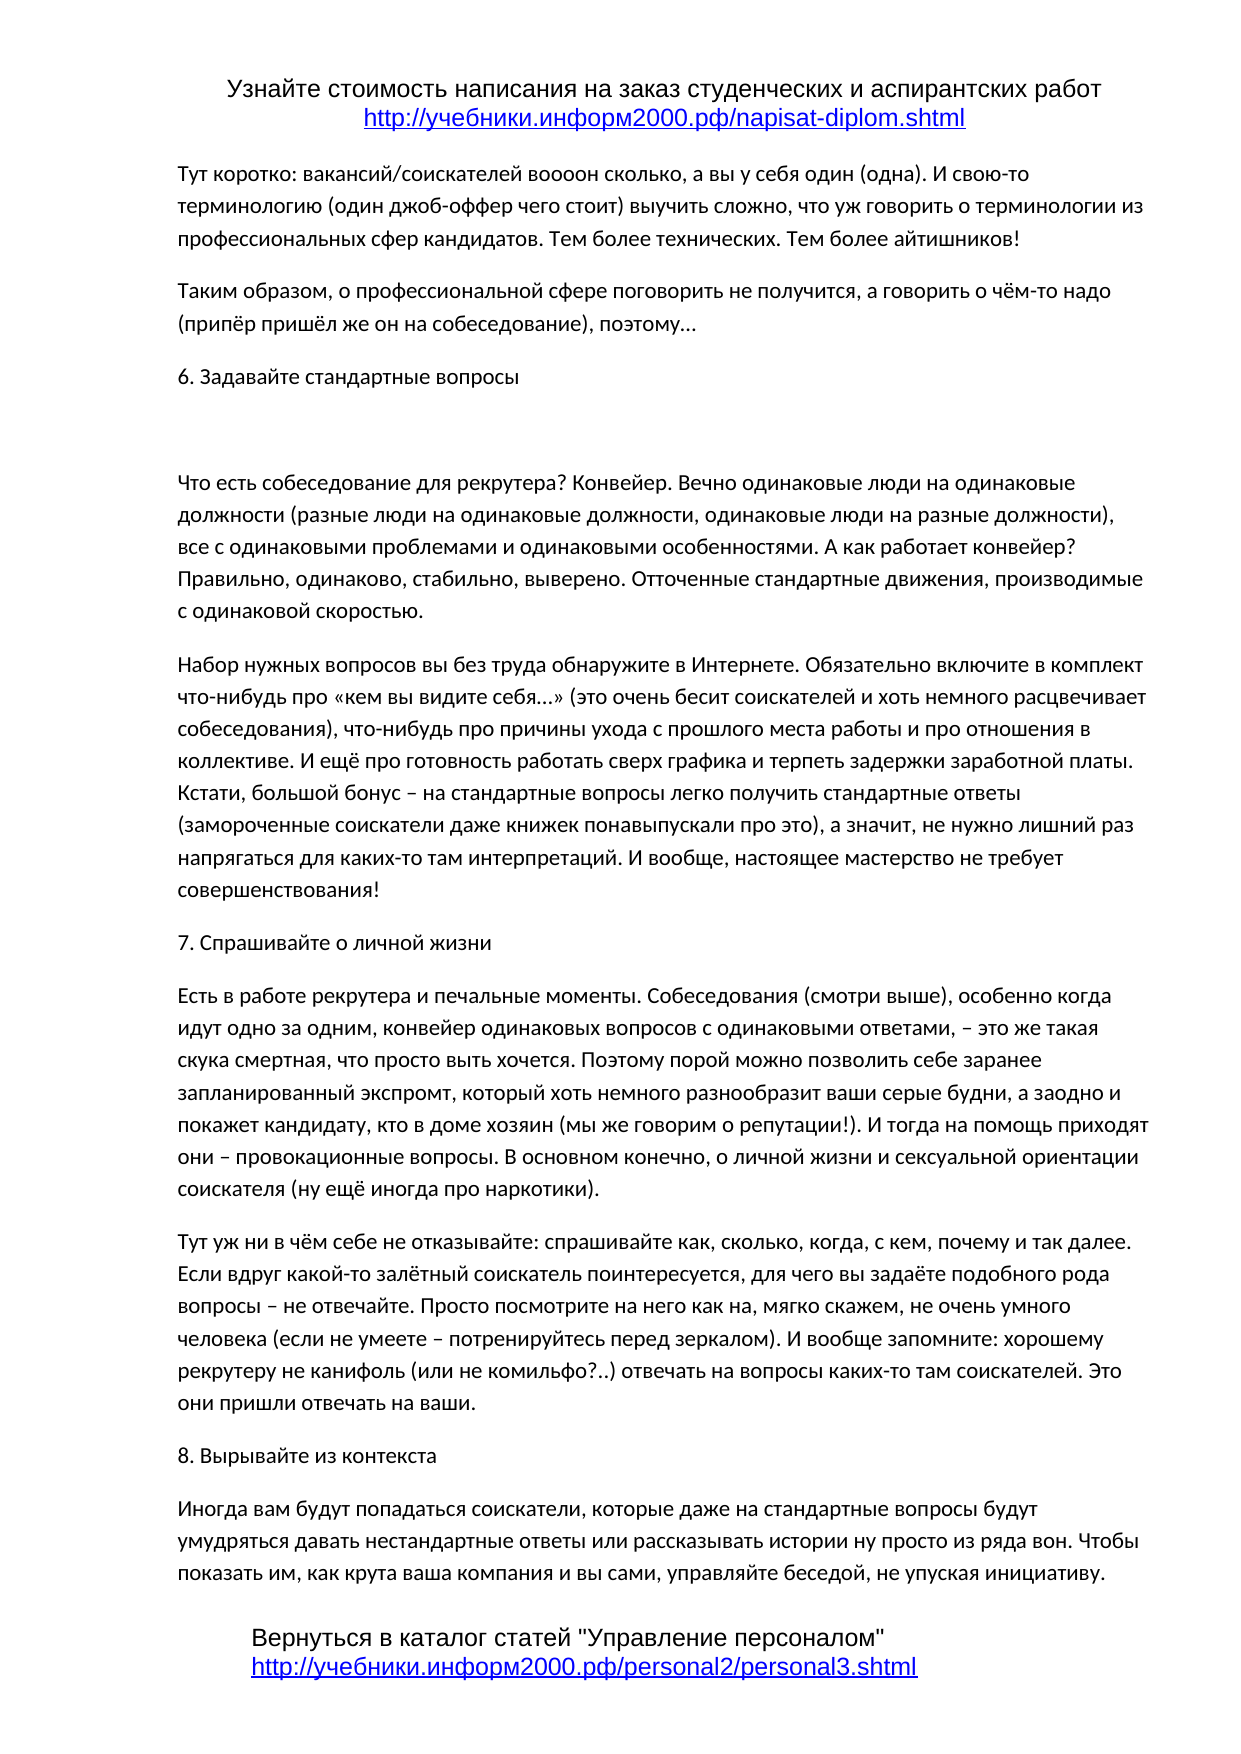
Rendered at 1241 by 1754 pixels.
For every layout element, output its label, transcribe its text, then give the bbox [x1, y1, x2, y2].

text Таким образом, о профессиональной сфере поговорить не получится, а говорить о чём-то надо (припёр пришёл же он на собеседование), поэтому… [177, 277, 1152, 337]
text 7. Спрашивайте о личной жизни [177, 928, 1152, 956]
text 6. Задавайте стандартные вопросы [177, 362, 1152, 390]
text Иногда вам будут попадаться соискатели, которые даже на стандартные вопросы будут умудряться давать нестандартные ответы или рассказывать истории ну просто из ряда вон. Чтобы показать им, как крута ваша компания и вы сами, управляйте беседой, не упуская инициативу. [177, 1494, 1152, 1587]
text 8. Вырывайте из контекста [177, 1441, 1152, 1469]
text Набор нужных вопросов вы без труда обнаружите в Интернете. Обязательно включите в комплект что-нибудь про «кем вы видите себя…» (это очень бесит соискателей и хоть немного расцвечивает собеседования), что-нибудь про причины ухода с прошлого места работы и про отношения в коллективе. И ещё про готовность работать сверх графика и терпеть задержки заработной платы. Кстати, большой бонус – на стандартные вопросы легко получить стандартные ответы (замороченные соискатели даже книжек понавыпускали про это), а значит, не нужно лишний раз напрягаться для каких-то там интерпретаций. И вообще, настоящее мастерство не требует совершенствования! [177, 650, 1152, 903]
text Есть в работе рекрутера и печальные моменты. Собеседования (смотри выше), особенно когда идут одно за одним, конвейер одинаковых вопросов с одинаковыми ответами, – это же такая скука смертная, что просто выть хочется. Поэтому порой можно позволить себе заранее запланированный экспромт, который хоть немного разнообразит ваши серые будни, а заодно и покажет кандидату, кто в доме хозяин (мы же говорим о репутации!). И тогда на помощь приходят они – провокационные вопросы. В основном конечно, о личной жизни и сексуальной ориентации соискателя (ну ещё иногда про наркотики). [177, 981, 1152, 1202]
text Тут коротко: вакансий/соискателей воооон сколько, а вы у себя один (одна). И свою-то терминологию (один джоб-оффер чего стоит) выучить сложно, что уж говорить о терминологии из профессиональных сфер кандидатов. Тем более технических. Тем более айтишников! [177, 159, 1152, 252]
text Что есть собеседование для рекрутера? Конвейер. Вечно одинаковые люди на одинаковые должности (разные люди на одинаковые должности, одинаковые люди на разные должности), все с одинаковыми проблемами и одинаковыми особенностями. А как работает конвейер? Правильно, одинаково, стабильно, выверено. Отточенные стандартные движения, производимые с одинаковой скоростью. [177, 468, 1152, 625]
text Тут уж ни в чём себе не отказывайте: спрашивайте как, сколько, когда, с кем, почему и так далее. Если вдруг какой-то залётный соискатель поинтересуется, для чего вы задаёте подобного рода вопросы – не отвечайте. Просто посмотрите на него как на, мягко скажем, не очень умного человека (если не умеете – потренируйтесь перед зеркалом). И вообще запомните: хорошему рекрутеру не канифоль (или не комильфо?..) отвечать на вопросы каких-то там соискателей. Это они пришли отвечать на ваши. [177, 1227, 1152, 1416]
